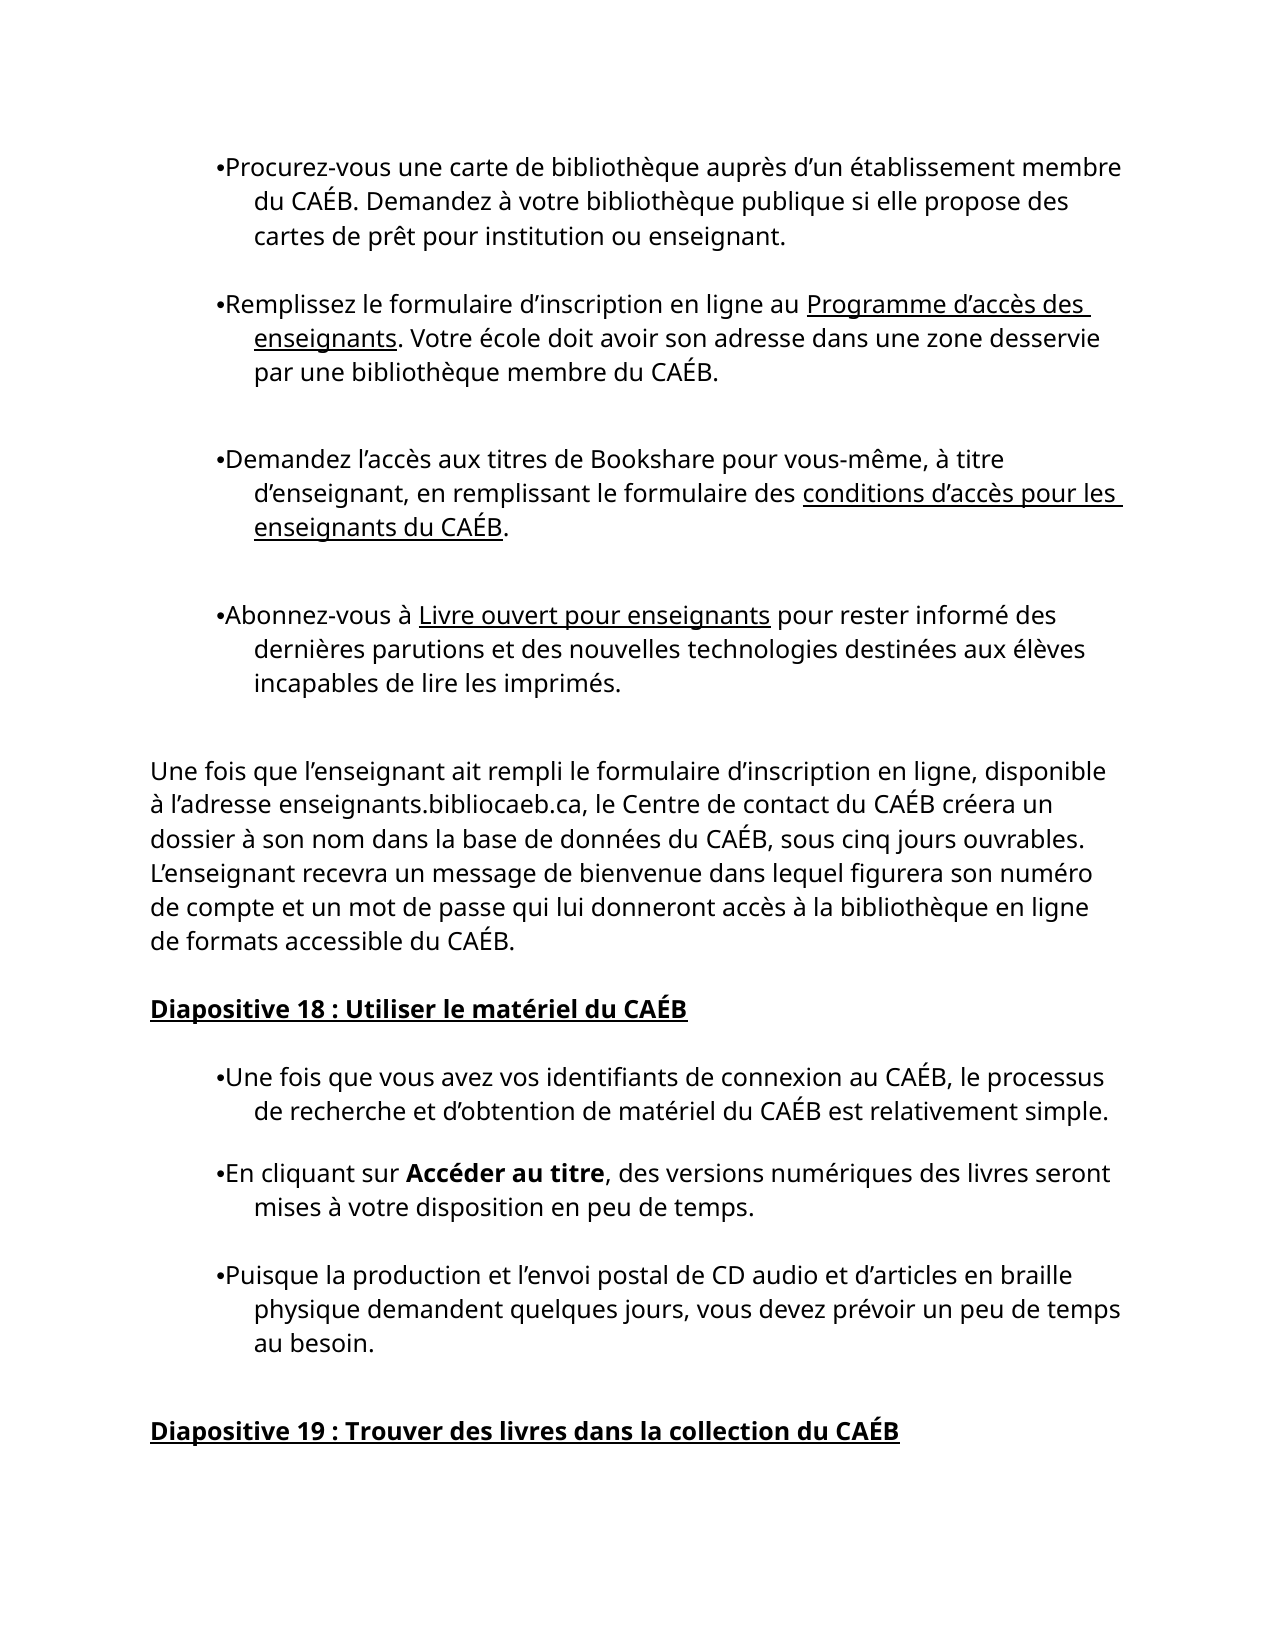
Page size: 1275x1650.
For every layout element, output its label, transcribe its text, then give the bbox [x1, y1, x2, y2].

text Une fois que l’enseignant ait rempli le formulaire d’inscription en ligne, disponible à l’adresse enseignants.bibliocaeb.ca, le Centre de contact du CAÉB créera un dossier à son nom dans la base de données du CAÉB, sous cinq jours ouvrables. L’enseignant recevra un message de bienvenue dans lequel figurera son numéro de compte et un mot de passe qui lui donneront accès à la bibliothèque en ligne de formats accessible du CAÉB. [150, 753, 1125, 957]
list Une fois que vous avez vos identifiants de connexion au CAÉB, le processus de recherche et d’obtention de matériel du CAÉB est relativement simple. [216, 1060, 1125, 1128]
list En cliquant sur Accéder au titre, des versions numériques des livres seront mises à votre disposition en peu de temps. [216, 1156, 1125, 1224]
list Remplissez le formulaire d’inscription en ligne au Programme d’accès des enseignants. Votre école doit avoir son adresse dans une zone desservie par une bibliothèque membre du CAÉB. [216, 286, 1125, 388]
text Diapositive 19 : Trouver des livres dans la collection du CAÉB [150, 1414, 1125, 1448]
list Abonnez-vous à Livre ouvert pour enseignants pour rester informé des dernières parutions et des nouvelles technologies destinées aux élèves incapables de lire les imprimés. [216, 597, 1125, 700]
list Procurez-vous une carte de bibliothèque auprès d’un établissement membre du CAÉB. Demandez à votre bibliothèque publique si elle propose des cartes de prêt pour institution ou enseignant. [216, 150, 1125, 252]
text Diapositive 18 : Utiliser le matériel du CAÉB [150, 992, 1125, 1026]
list Puisque la production et l’envoi postal de CD audio et d’articles en braille physique demandent quelques jours, vous devez prévoir un peu de temps au besoin. [216, 1258, 1125, 1360]
list Demandez l’accès aux titres de Bookshare pour vous-même, à titre d’enseignant, en remplissant le formulaire des conditions d’accès pour les enseignants du CAÉB. [216, 442, 1125, 544]
